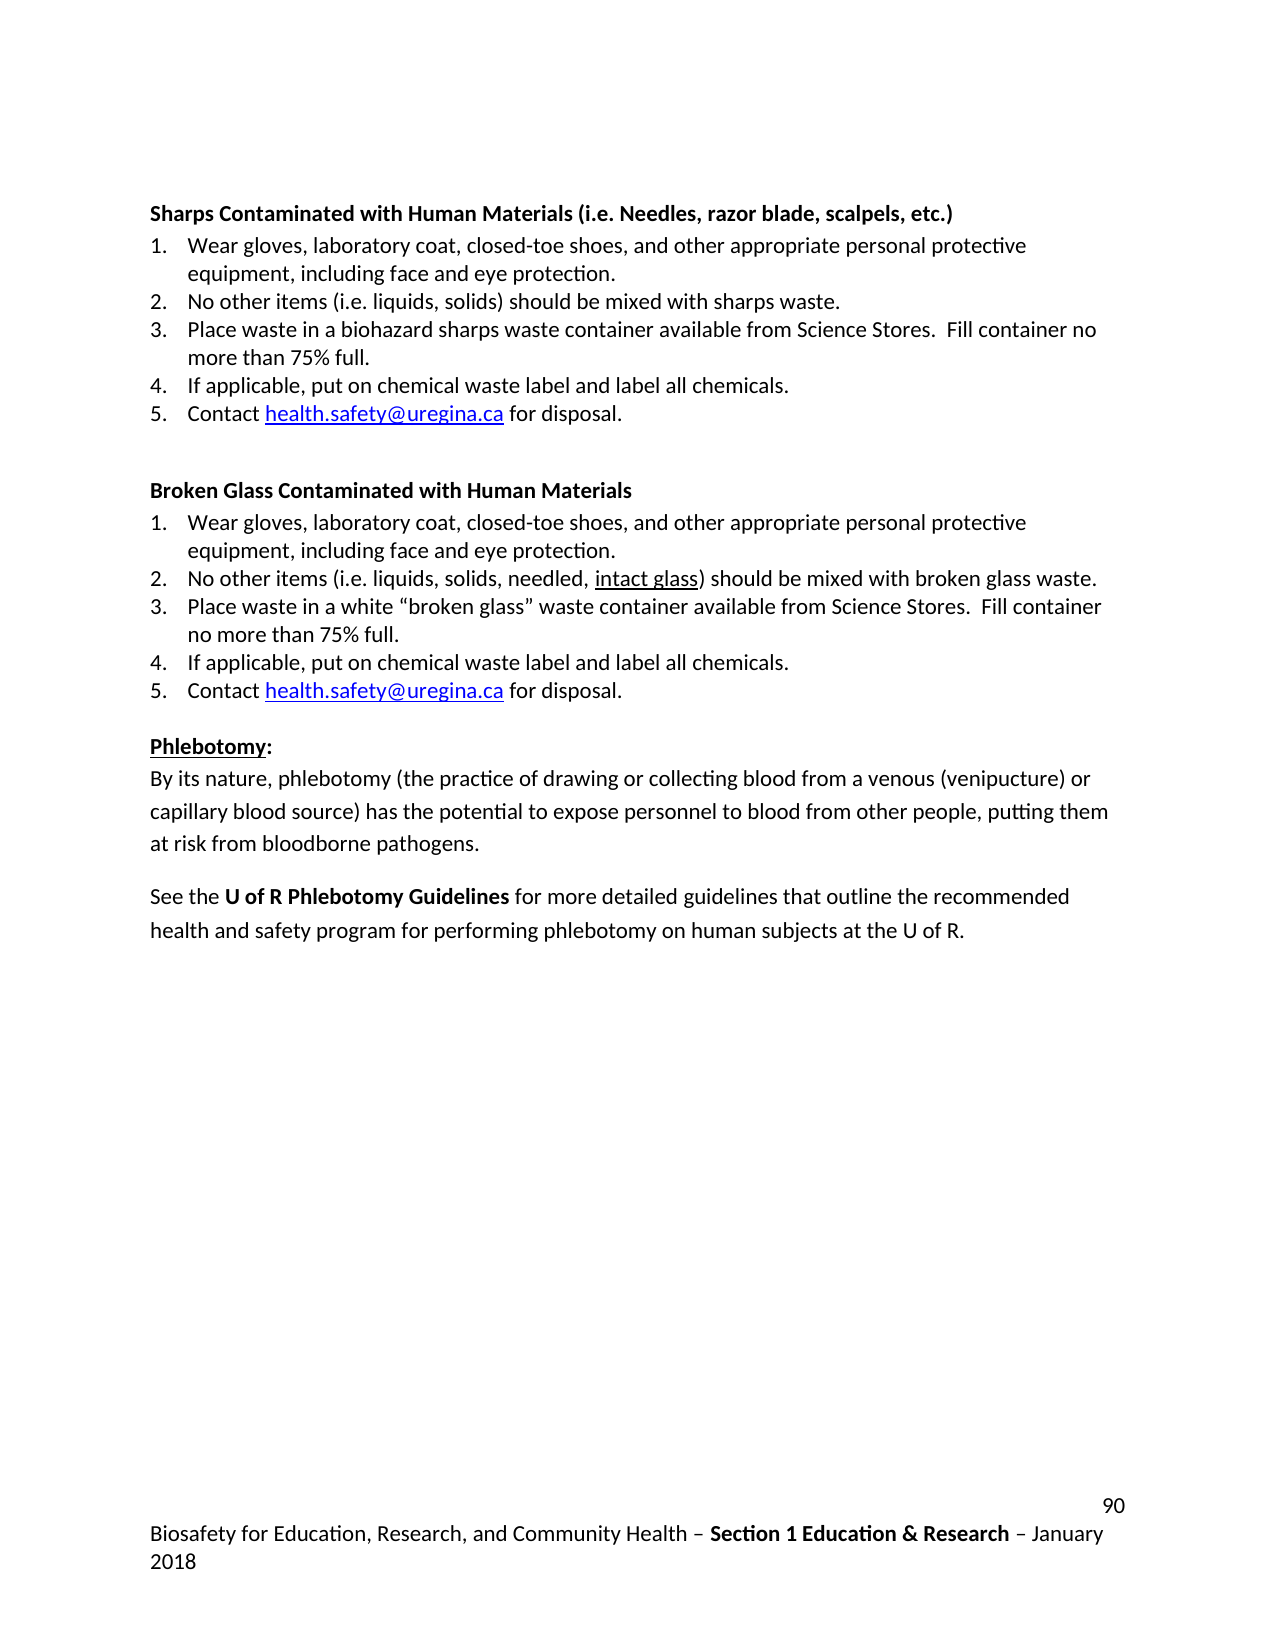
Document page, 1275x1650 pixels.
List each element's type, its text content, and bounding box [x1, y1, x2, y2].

list If applicable, put on chemical waste label and label all chemicals. [150, 648, 1125, 676]
list If applicable, put on chemical waste label and label all chemicals. [150, 371, 1125, 399]
text Phlebotomy: [150, 732, 1125, 760]
text By its nature, phlebotomy (the practice of drawing or collecting blood from a venous (venipucture) or capillary blood source) has the potential to expose personnel to blood from other people, putting them at risk from bloodborne pathogens. [150, 764, 1125, 857]
subtitle Sharps Contaminated with Human Materials (i.e. Needles, razor blade, scalpels, etc.) [150, 199, 1125, 227]
list Place waste in a white “broken glass” waste container available from Science Stores. Fill container no more than 75% full. [150, 592, 1125, 648]
text See the U of R Phlebotomy Guidelines for more detailed guidelines that outline the recommended health and safety program for performing phlebotomy on human subjects at the U of R. [150, 882, 1125, 945]
list Wear gloves, laboratory coat, closed-toe shoes, and other appropriate personal protective equipment, including face and eye protection. [150, 231, 1125, 287]
list Contact health.safety@uregina.ca for disposal. [150, 399, 1125, 427]
list No other items (i.e. liquids, solids) should be mixed with sharps waste. [150, 287, 1125, 315]
list Wear gloves, laboratory coat, closed-toe shoes, and other appropriate personal protective equipment, including face and eye protection. [150, 508, 1125, 564]
list No other items (i.e. liquids, solids, needled, intact glass) should be mixed with broken glass waste. [150, 564, 1125, 592]
list Contact health.safety@uregina.ca for disposal. [150, 676, 1125, 704]
list Place waste in a biohazard sharps waste container available from Science Stores. Fill container no more than 75% full. [150, 315, 1125, 371]
subtitle Broken Glass Contaminated with Human Materials [150, 476, 1125, 504]
